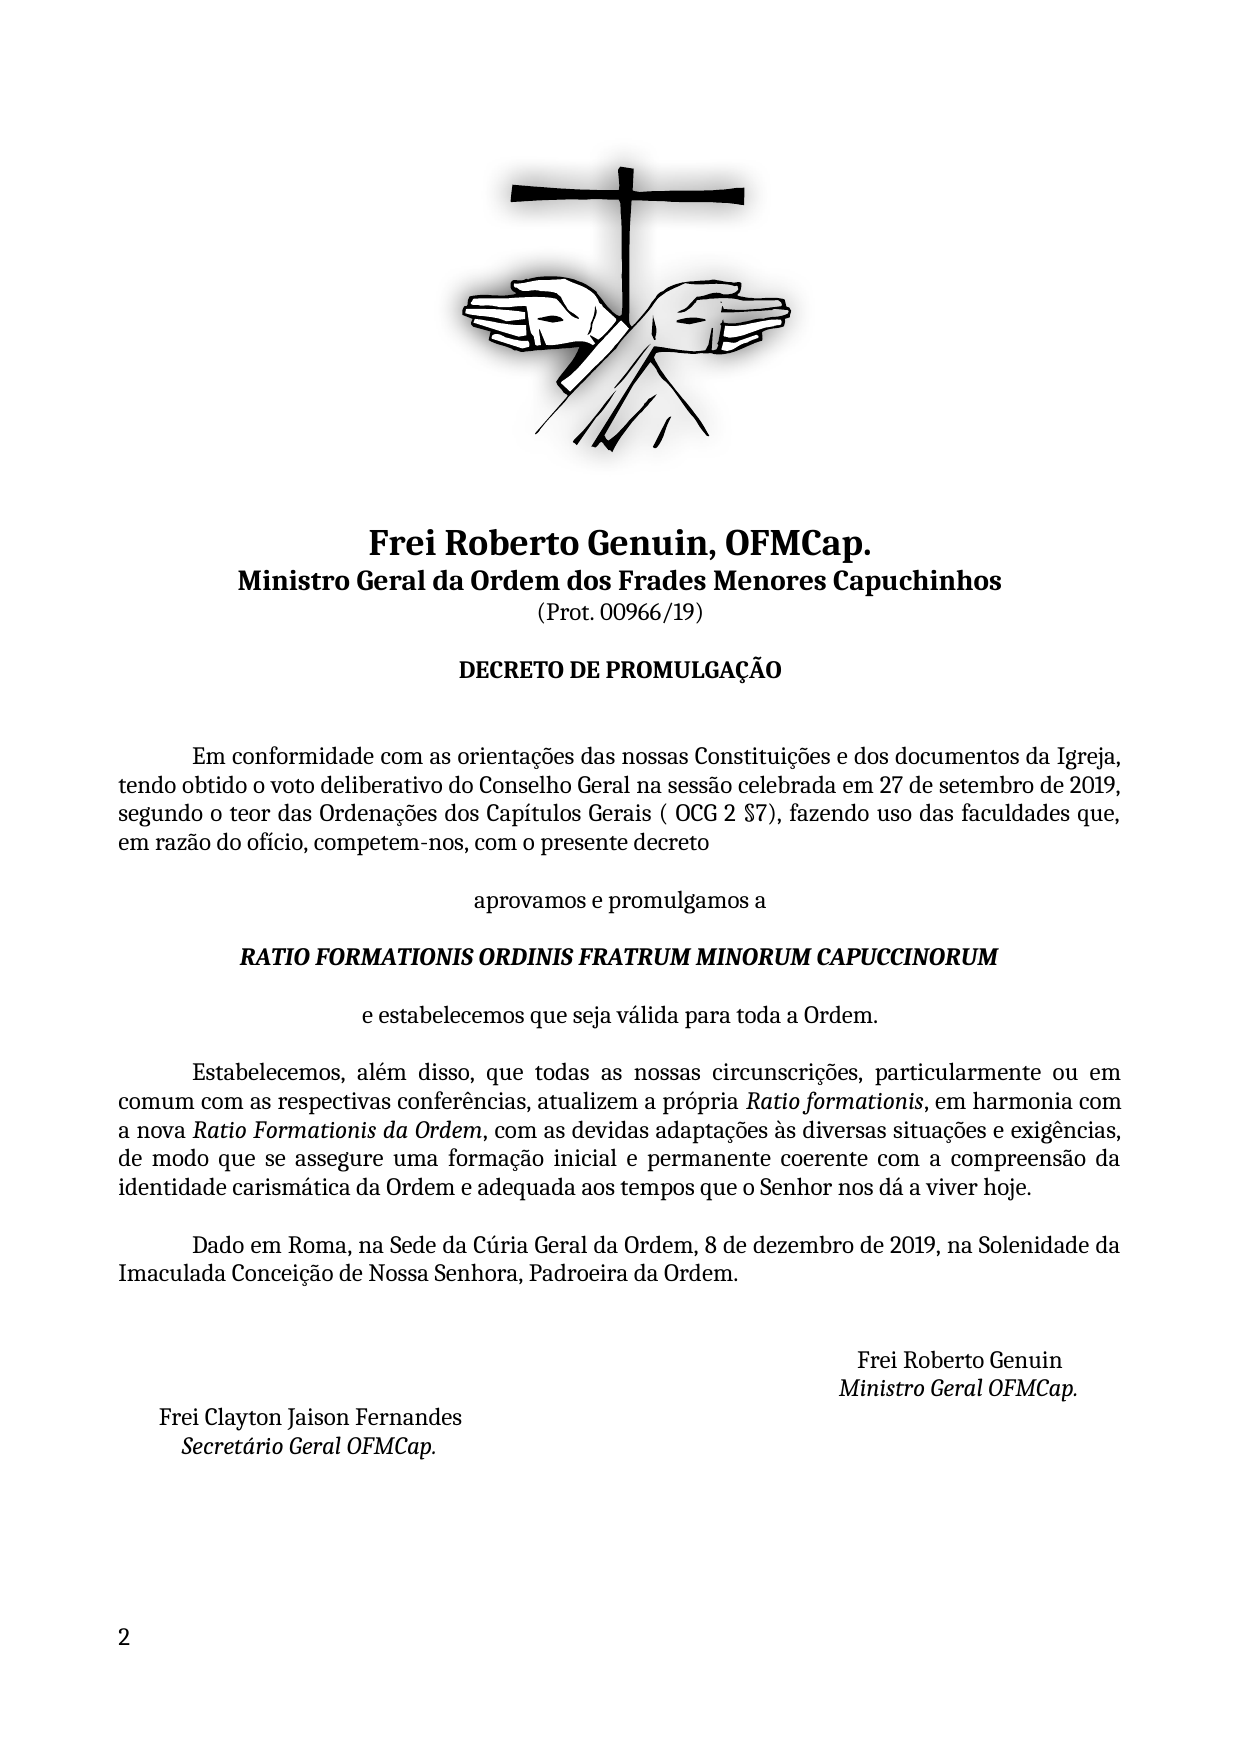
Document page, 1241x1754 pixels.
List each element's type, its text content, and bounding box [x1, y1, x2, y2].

text aprovamos e promulgamos a [118, 886, 1122, 914]
text Ministro Geral da Ordem dos Frades Menores Capuchinhos [118, 564, 1122, 598]
text DECRETO DE PROMULGAÇÃO [118, 656, 1122, 684]
text Dado em Roma, na Sede da Cúria Geral da Ordem, 8 de dezembro de 2019, na Solenidade da Imaculada Conceição de Nossa Senhora, Padroeira da Ordem. [118, 1231, 1122, 1288]
text Secretário Geral OFMCap. [118, 1432, 503, 1461]
text Estabelecemos, além disso, que todas as nossas circunscrições, particularmente ou em comum com as respectivas conferências, atualizem a própria Ratio formationis, em harmonia com a nova Ratio Formationis da Ordem, com as devidas adaptações às diversas situações e exigências, de modo que se assegure uma formação inicial e permanente coerente com a compreensão da identidade carismática da Ordem e adequada aos tempos que o Senhor nos dá a viver hoje. [118, 1058, 1122, 1202]
text Frei Roberto Genuin, OFMCap. [118, 521, 1122, 564]
text Ministro Geral OFMCap. [797, 1374, 1122, 1403]
text e estabelecemos que seja válida para toda a Ordem. [118, 1001, 1122, 1029]
text Frei Roberto Genuin [797, 1346, 1122, 1374]
text RATIO FORMATIONIS ORDINIS FRATRUM MINORUM CAPUCCINORUM [118, 943, 1122, 972]
text Frei Clayton Jaison Fernandes [118, 1403, 503, 1432]
text (Prot. 00966/19) [118, 598, 1122, 627]
text Em conformidade com as orientações das nossas Constituições e dos documentos da Igreja, tendo obtido o voto deliberativo do Conselho Geral na sessão celebrada em 27 de setembro de 2019, segundo o teor das Ordenações dos Capítulos Gerais ( OCG 2 §7), fazendo uso das faculdades que, em razão do ofício, competem-nos, com o presente decreto [118, 742, 1122, 857]
